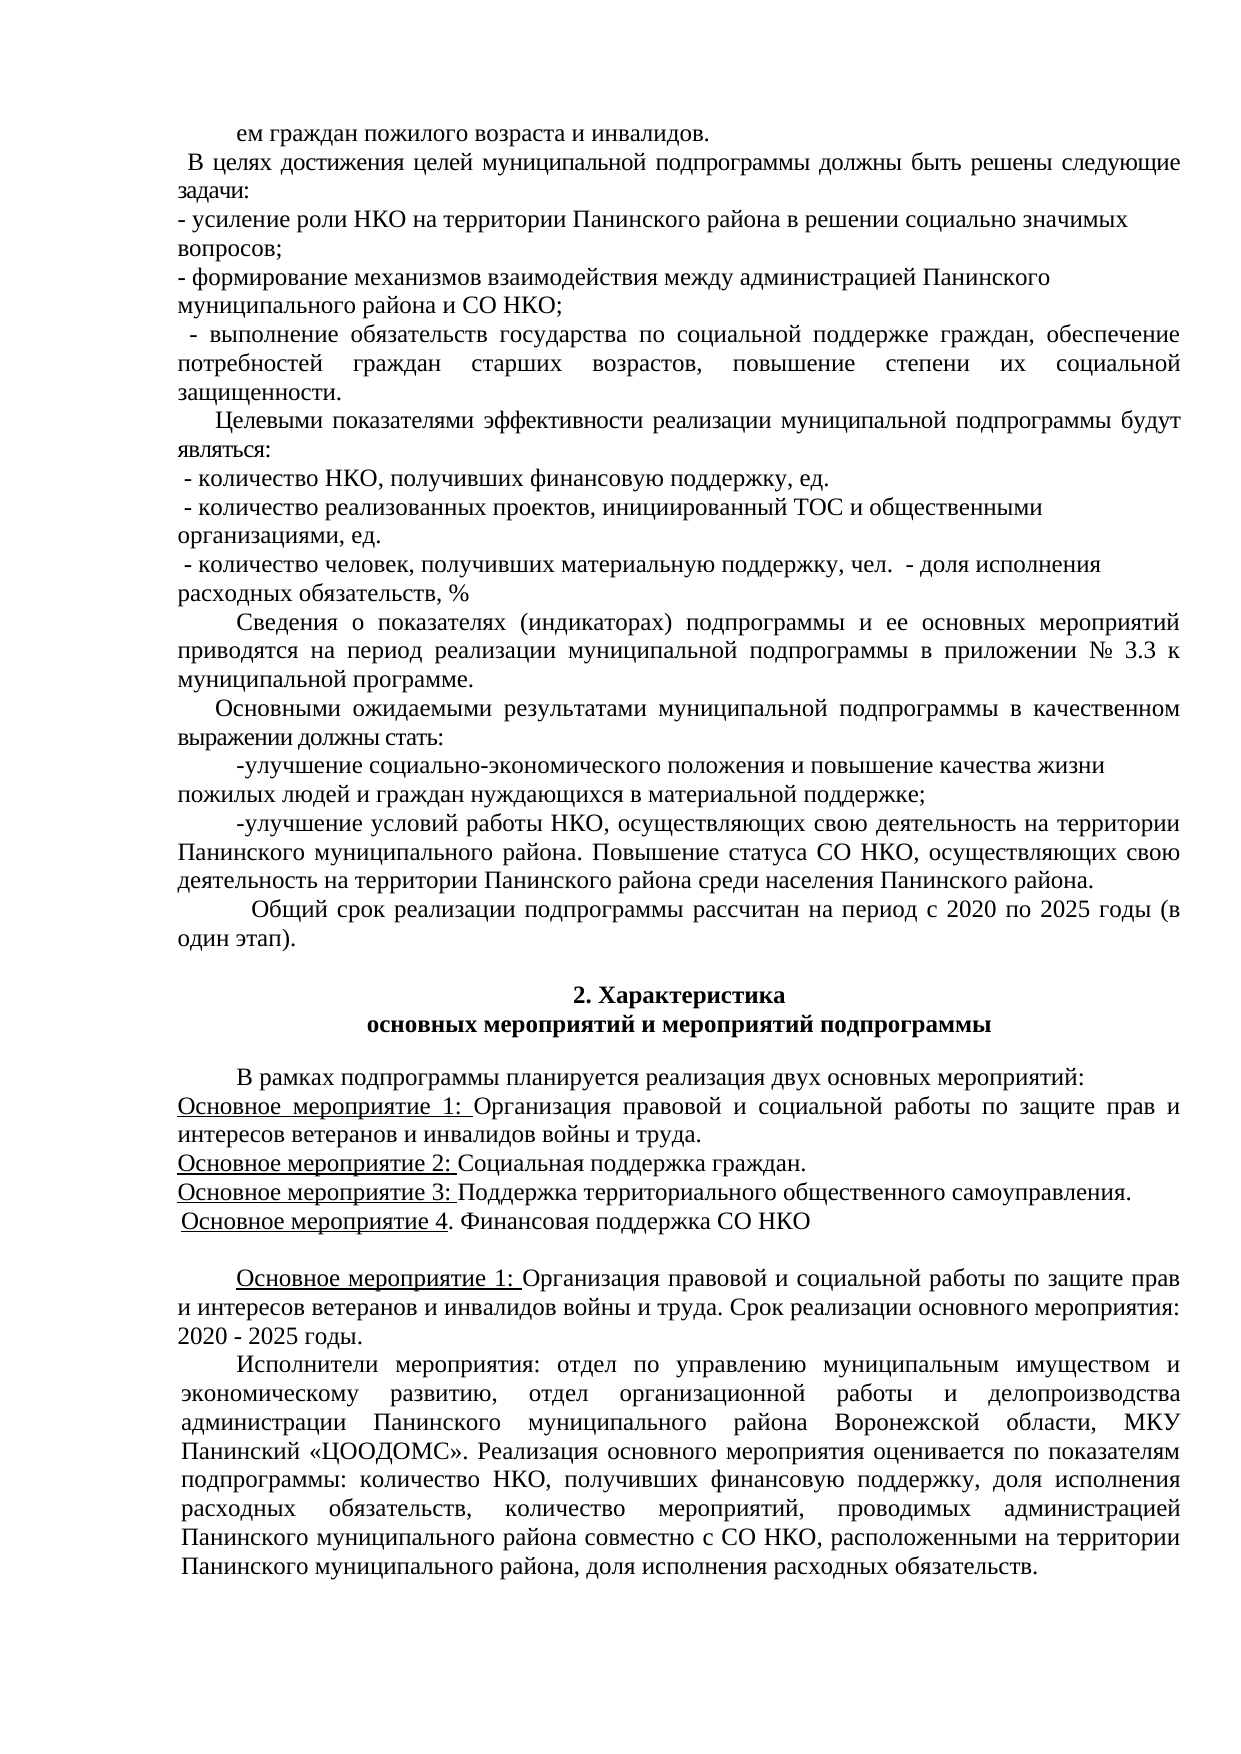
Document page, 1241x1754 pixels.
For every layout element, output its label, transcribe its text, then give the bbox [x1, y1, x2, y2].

text Основное мероприятие 4. Финансовая поддержка СО НКО [181, 1206, 1181, 1234]
text Основными ожидаемыми результатами муниципальной подпрограммы в качественном выражении должны стать: [177, 693, 1181, 751]
text ем граждан пожилого возраста и инвалидов. [177, 118, 1181, 147]
text -улучшение условий работы НКО, осуществляющих свою деятельность на территории Панинского муниципального района. Повышение статуса СО НКО, осуществляющих свою деятельность на территории Панинского района среди населения Панинского района. [177, 808, 1181, 894]
text Целевыми показателями эффективности реализации муниципальной подпрограммы будут являться: [177, 406, 1181, 463]
text - усиление роли НКО на территории Панинского района в решении социально значимых вопросов; [177, 204, 1181, 262]
text Сведения о показателях (индикаторах) подпрограммы и ее основных мероприятий приводятся на период реализации муниципальной подпрограммы в приложении № 3.3 к муниципальной программе. [177, 607, 1181, 693]
text Основное мероприятие 1: Организация правовой и социальной работы по защите прав и интересов ветеранов и инвалидов войны и труда. [177, 1091, 1181, 1148]
text В целях достижения целей муниципальной подпрограммы должны быть решены следующие задачи: [177, 147, 1181, 204]
text Основное мероприятие 3: Поддержка территориального общественного самоуправления. [177, 1177, 1181, 1206]
text В рамках подпрограммы планируется реализация двух основных мероприятий: [177, 1062, 1181, 1091]
text - выполнение обязательств государства по социальной поддержке граждан, обеспечение потребностей граждан старших возрастов, повышение степени их социальной защищенности. [177, 319, 1181, 406]
text -улучшение социально-экономического положения и повышение качества жизни пожилых людей и граждан нуждающихся в материальной поддержке; [177, 751, 1181, 808]
text Исполнители мероприятия: отдел по управлению муниципальным имуществом и экономическому развитию, отдел организационной работы и делопроизводства администрации Панинского муниципального района Воронежской области, МКУ Панинский «ЦООДОМС». Реализация основного мероприятия оценивается по показателям подпрограммы: количество НКО, получивших финансовую поддержку, доля исполнения расходных обязательств, количество мероприятий, проводимых администрацией Панинского муниципального района совместно с СО НКО, расположенными на территории Панинского муниципального района, доля исполнения расходных обязательств. [181, 1349, 1181, 1579]
text - количество НКО, получивших финансовую поддержку, ед. [177, 463, 1181, 492]
text - количество реализованных проектов, инициированный ТОС и общественными организациями, ед. [177, 492, 1181, 549]
text Основное мероприятие 1: Организация правовой и социальной работы по защите прав и интересов ветеранов и инвалидов войны и труда. Срок реализации основного мероприятия: 2020 - 2025 годы. [177, 1263, 1181, 1349]
text 2. Характеристика [177, 981, 1181, 1009]
text - количество человек, получивших материальную поддержку, чел. - доля исполнения расходных обязательств, % [177, 549, 1181, 607]
text - формирование механизмов взаимодействия между администрацией Панинского муниципального района и СО НКО; [177, 262, 1181, 319]
text основных мероприятий и мероприятий подпрограммы [177, 1009, 1181, 1038]
text Общий срок реализации подпрограммы рассчитан на период с 2020 по 2025 годы (в один этап). [177, 894, 1181, 952]
text Основное мероприятие 2: Социальная поддержка граждан. [177, 1148, 1181, 1177]
